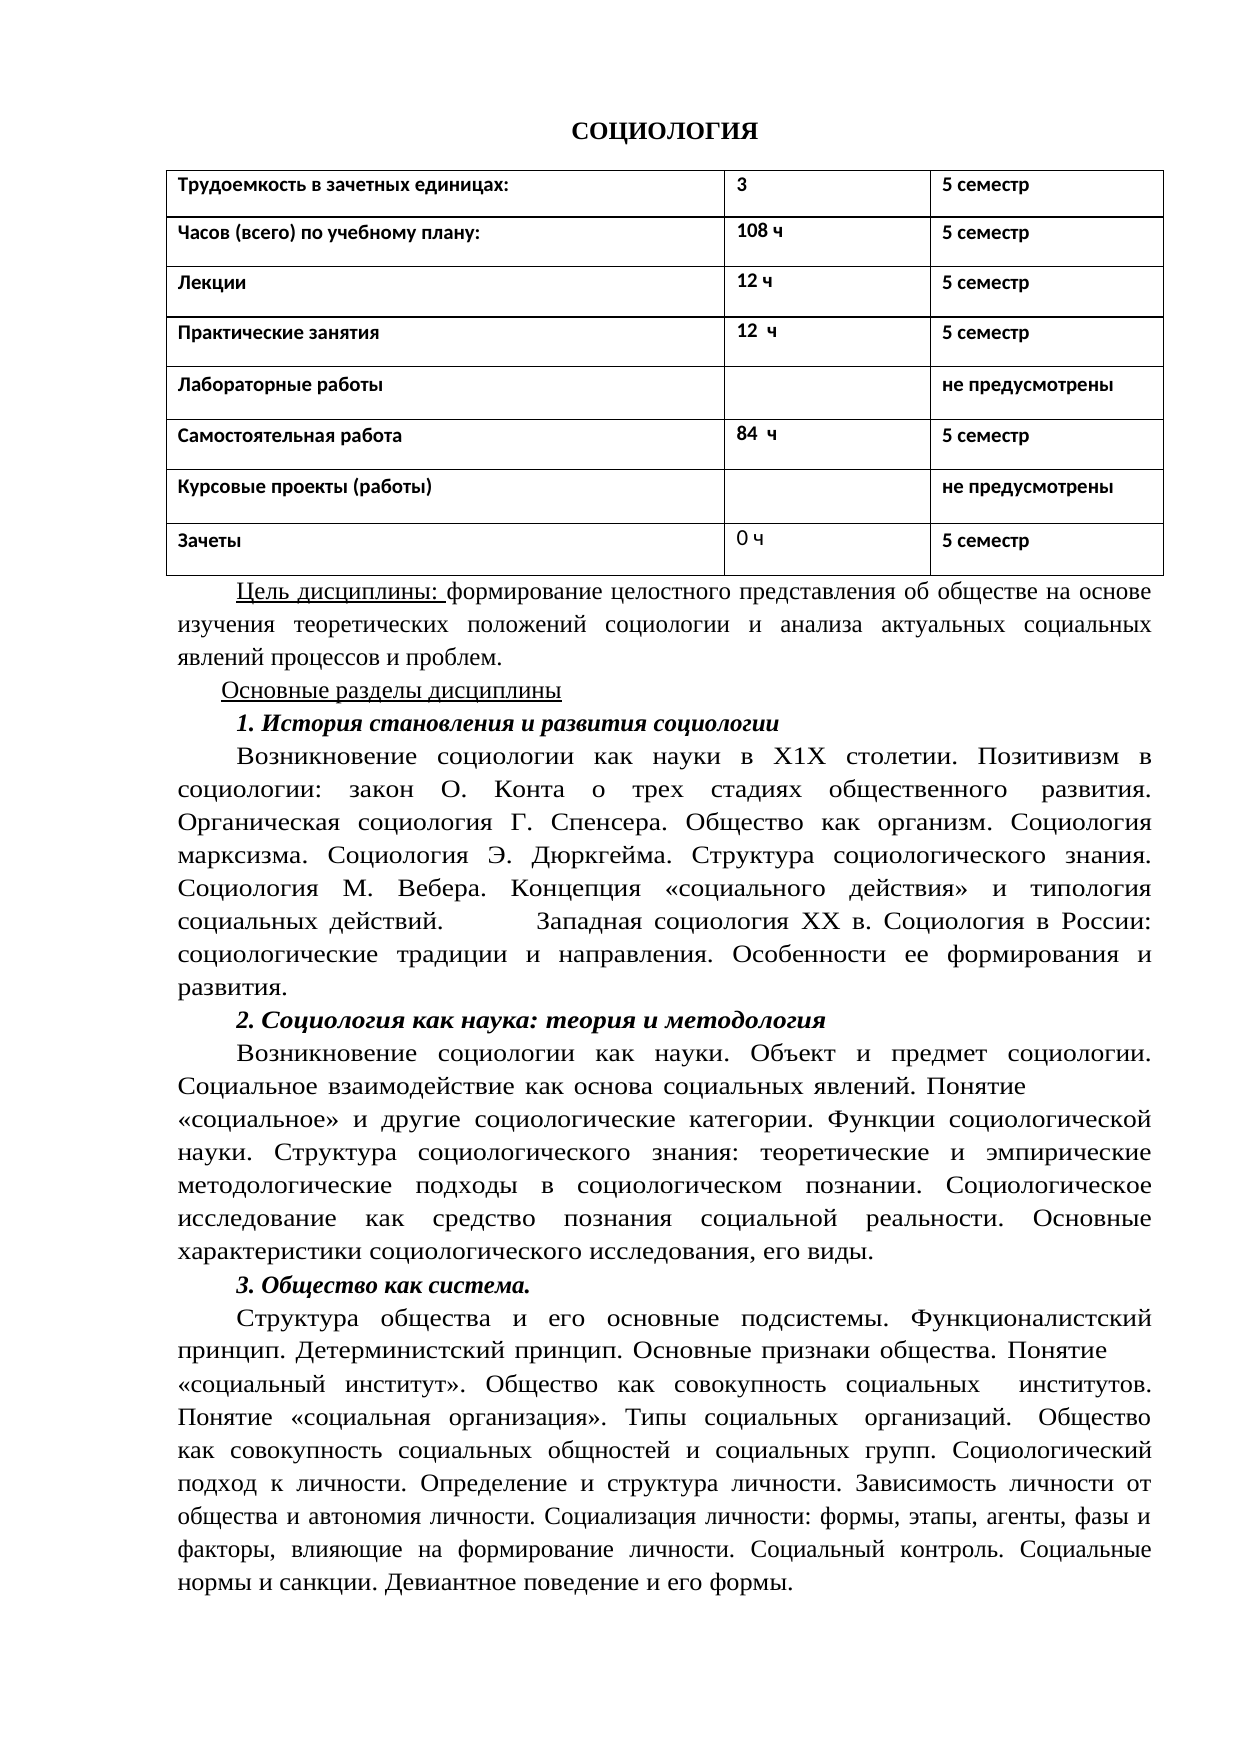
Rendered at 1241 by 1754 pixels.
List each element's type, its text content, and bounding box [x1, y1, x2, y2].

subtitle Социология как наука: теория и методология [236, 1006, 1176, 1034]
table_cell не предусмотрены [931, 470, 1163, 522]
table_header Трудоемкость в зачетных единицах: [167, 171, 724, 216]
table_cell 84 ч [725, 420, 930, 469]
table_cell Зачеты [167, 524, 724, 575]
text Возникновение социологии как науки. Объект и предмет социологии. Социальное взаимодействие как основа социальных явлений. Понятие [177, 1038, 1152, 1100]
table_cell 5 семестр [931, 218, 1163, 266]
text Основные разделы дисциплины [221, 675, 1176, 704]
text Возникновение социологии как науки в Х1Х столетии. Позитивизм в социологии: закон О. Конта о трех стадиях общественного развития. Органическая социология Г. Спенсера. Общество как организм. Социология марксизма. Социология Э. Дюркгейма. Структура социологического знания. Социология М. Вебера. Концепция «социального действия» и типология социальных действий. Западная социология ХХ в. Социология в России: социологические традиции и направления. Особенности ее формирования и развития. [177, 741, 1152, 1001]
table_cell 5 семестр [931, 267, 1163, 316]
table_cell Часов (всего) по учебному плану: [167, 218, 724, 266]
table_cell Самостоятельная работа [167, 420, 724, 469]
table_cell Лекции [167, 267, 724, 316]
subtitle СОЦИОЛОГИЯ [353, 116, 977, 144]
table_cell 5 семестр [931, 318, 1163, 366]
text «социальный институт». Общество как совокупность социальных институтов. Понятие «социальная организация». Типы социальных организаций. Общество как совокупность социальных общностей и социальных групп. Социологический подход к личности. Определение и структура личности. Зависимость личности от общества и автономия личности. Социализация личности: формы, этапы, агенты, фазы и факторы, влияющие на формирование личности. Социальный контроль. Социальные нормы и санкции. Девиантное поведение и его формы. [177, 1369, 1152, 1596]
table_cell [725, 367, 930, 419]
table_cell 12 ч [725, 318, 930, 366]
table_cell [725, 470, 930, 522]
text Структура общества и его основные подсистемы. Функционалистский принцип. Детерминистский принцип. Основные признаки общества. Понятие [177, 1303, 1152, 1364]
text «социальное» и другие социологические категории. Функции социологической науки. Структура социологического знания: теоретические и эмпирические методологические подходы в социологическом познании. Социологическое исследование как средство познания социальной реальности. Основные характеристики социологического исследования, его виды. [177, 1104, 1152, 1265]
table_header 3 [725, 171, 930, 216]
table_cell 0 ч [725, 524, 930, 575]
subtitle История становления и развития социологии [236, 708, 1176, 737]
text Цель дисциплины: формирование целостного представления об обществе на основе изучения теоретических положений социологии и анализа актуальных социальных явлений процессов и проблем. [177, 576, 1152, 671]
table_cell 108 ч [725, 218, 930, 266]
table_cell Курсовые проекты (работы) [167, 470, 724, 522]
table_cell не предусмотрены [931, 367, 1163, 419]
table_cell Лабораторные работы [167, 367, 724, 419]
table_cell Практические занятия [167, 318, 724, 366]
table_header 5 семестр [931, 171, 1163, 216]
table_cell 12 ч [725, 267, 930, 316]
subtitle Общество как система. [236, 1270, 1176, 1299]
table_cell 5 семестр [931, 420, 1163, 469]
table_cell 5 семестр [931, 524, 1163, 575]
